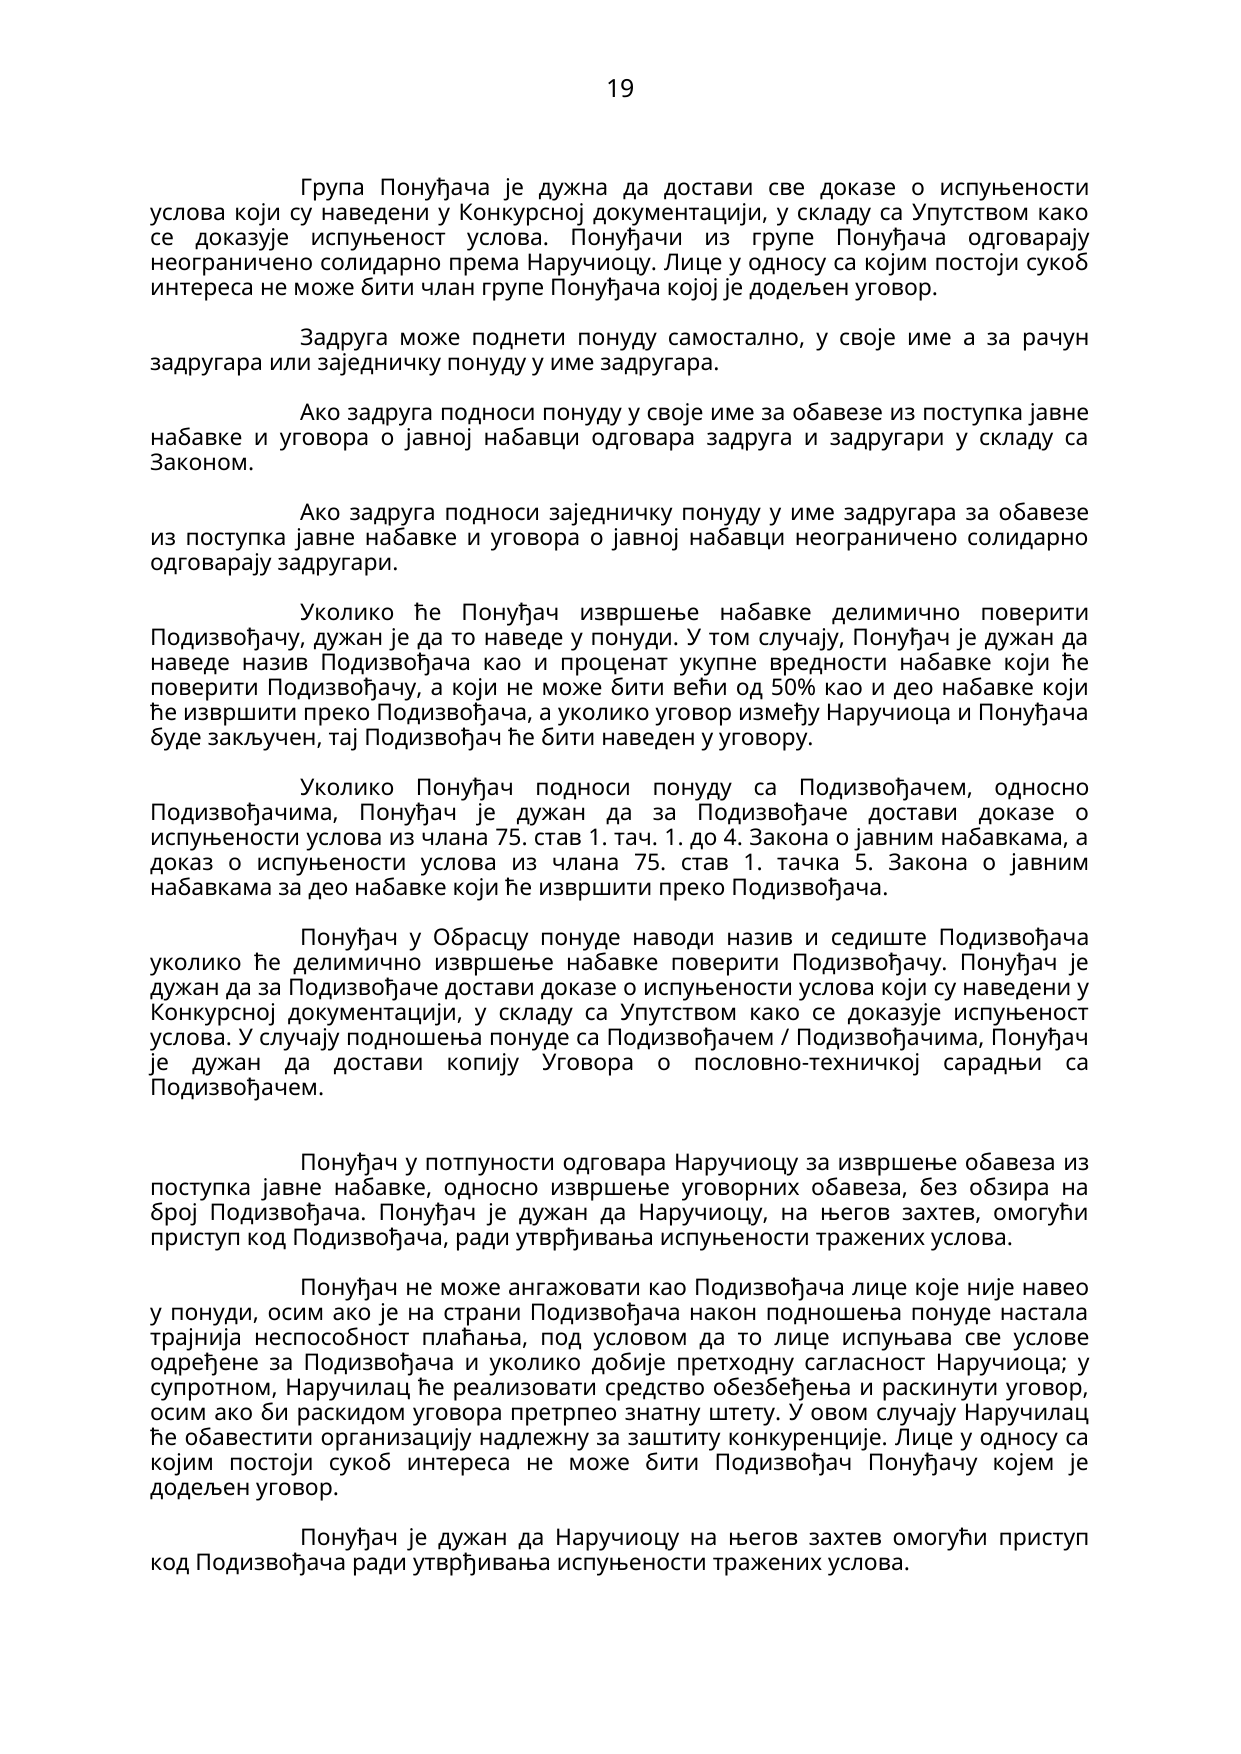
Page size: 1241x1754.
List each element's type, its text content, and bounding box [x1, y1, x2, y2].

text Понуђач је дужан да Наручиоцу на његов захтев омогући приступ код Подизвођача ради утврђивања испуњености тражених услова. [150, 1525, 1090, 1575]
text Група Понуђача је дужна да достави све доказе о испуњености услова који су наведени у Конкурсној документацији, у складу са Упутством како се доказује испуњеност услова. Понуђачи из групе Понуђача одговарају неограничено солидарно према Наручиоцу. Лице у односу са којим постоји сукоб интереса не може бити члан групе Понуђача којој је додељен уговор. [150, 175, 1090, 300]
text Понуђач не може ангажовати као Подизвођача лице које није навео у понуди, осим ако је на страни Подизвођача након подношења понуде настала трајнија неспособност плаћања, под условом да то лице испуњава све услове одређене за Подизвођача и уколико добије претходну сагласност Наручиоца; у супротном, Наручилац ће реализовати средство обезбеђења и раскинути уговор, осим ако би раскидом уговора претрпео знатну штету. У овом случају Наручилац ће обавестити организацију надлежну за заштиту конкуренције. Лице у односу са којим постоји сукоб интереса не може бити Подизвођач Понуђачу којем је додељен уговор. [150, 1275, 1090, 1500]
text Ако задруга подноси заједничку понуду у име задругара за обавезе из поступка јавне набавке и уговора о јавној набавци неограничено солидарно одговарају задругари. [150, 500, 1090, 575]
text Уколико ће Понуђач извршење набавке делимично поверити Подизвођачу, дужан је да то наведе у понуди. У том случају, Понуђач је дужан да наведе назив Подизвођача као и проценат укупне вредности набавке који ће поверити Подизвођачу, а који не може бити већи од 50% као и део набавке који ће извршити преко Подизвођача, а уколико уговор између Наручиоца и Понуђача буде закључен, тај Подизвођач ће бити наведен у уговору. [150, 600, 1090, 750]
text Уколико Понуђач подноси понуду са Подизвођачем, односно Подизвођачима, Понуђач је дужан да за Подизвођаче достави доказе о испуњености услова из члана 75. став 1. тач. 1. до 4. Закона о јавним набавкама, а доказ о испуњености услова из члана 75. став 1. тачка 5. Закона о јавним набавкама за део набавке који ће извршити преко Подизвођача. [150, 775, 1090, 900]
text Задруга може поднети понуду самостално, у своје име а за рачун задругара или заједничку понуду у име задругара. [150, 325, 1090, 375]
text Понуђач у Обрасцу понуде наводи назив и седиште Подизвођача уколико ће делимично извршење набавке поверити Подизвођачу. Понуђач је дужан да за Подизвођаче достави доказе о испуњености услова који су наведени у Конкурсној документацији, у складу са Упутством како се доказује испуњеност услова. У случају подношења понуде са Подизвођачем / Подизвођачима, Понуђач је дужан да достави копију Уговора о пословно-техничкој сарадњи са Подизвођачем. [150, 925, 1090, 1100]
text Ако задруга подноси понуду у своје име за обавезе из поступка јавне набавке и уговора о јавној набавци одговара задруга и задругари у складу са Законом. [150, 400, 1090, 475]
text Понуђач у потпуности одговара Наручиоцу за извршење обавеза из поступка јавне набавке, односно извршење уговорних обавеза, без обзира на број Подизвођача. Понуђач је дужан да Наручиоцу, на његов захтев, омогући приступ код Подизвођача, ради утврђивања испуњености тражених услова. [150, 1150, 1090, 1250]
